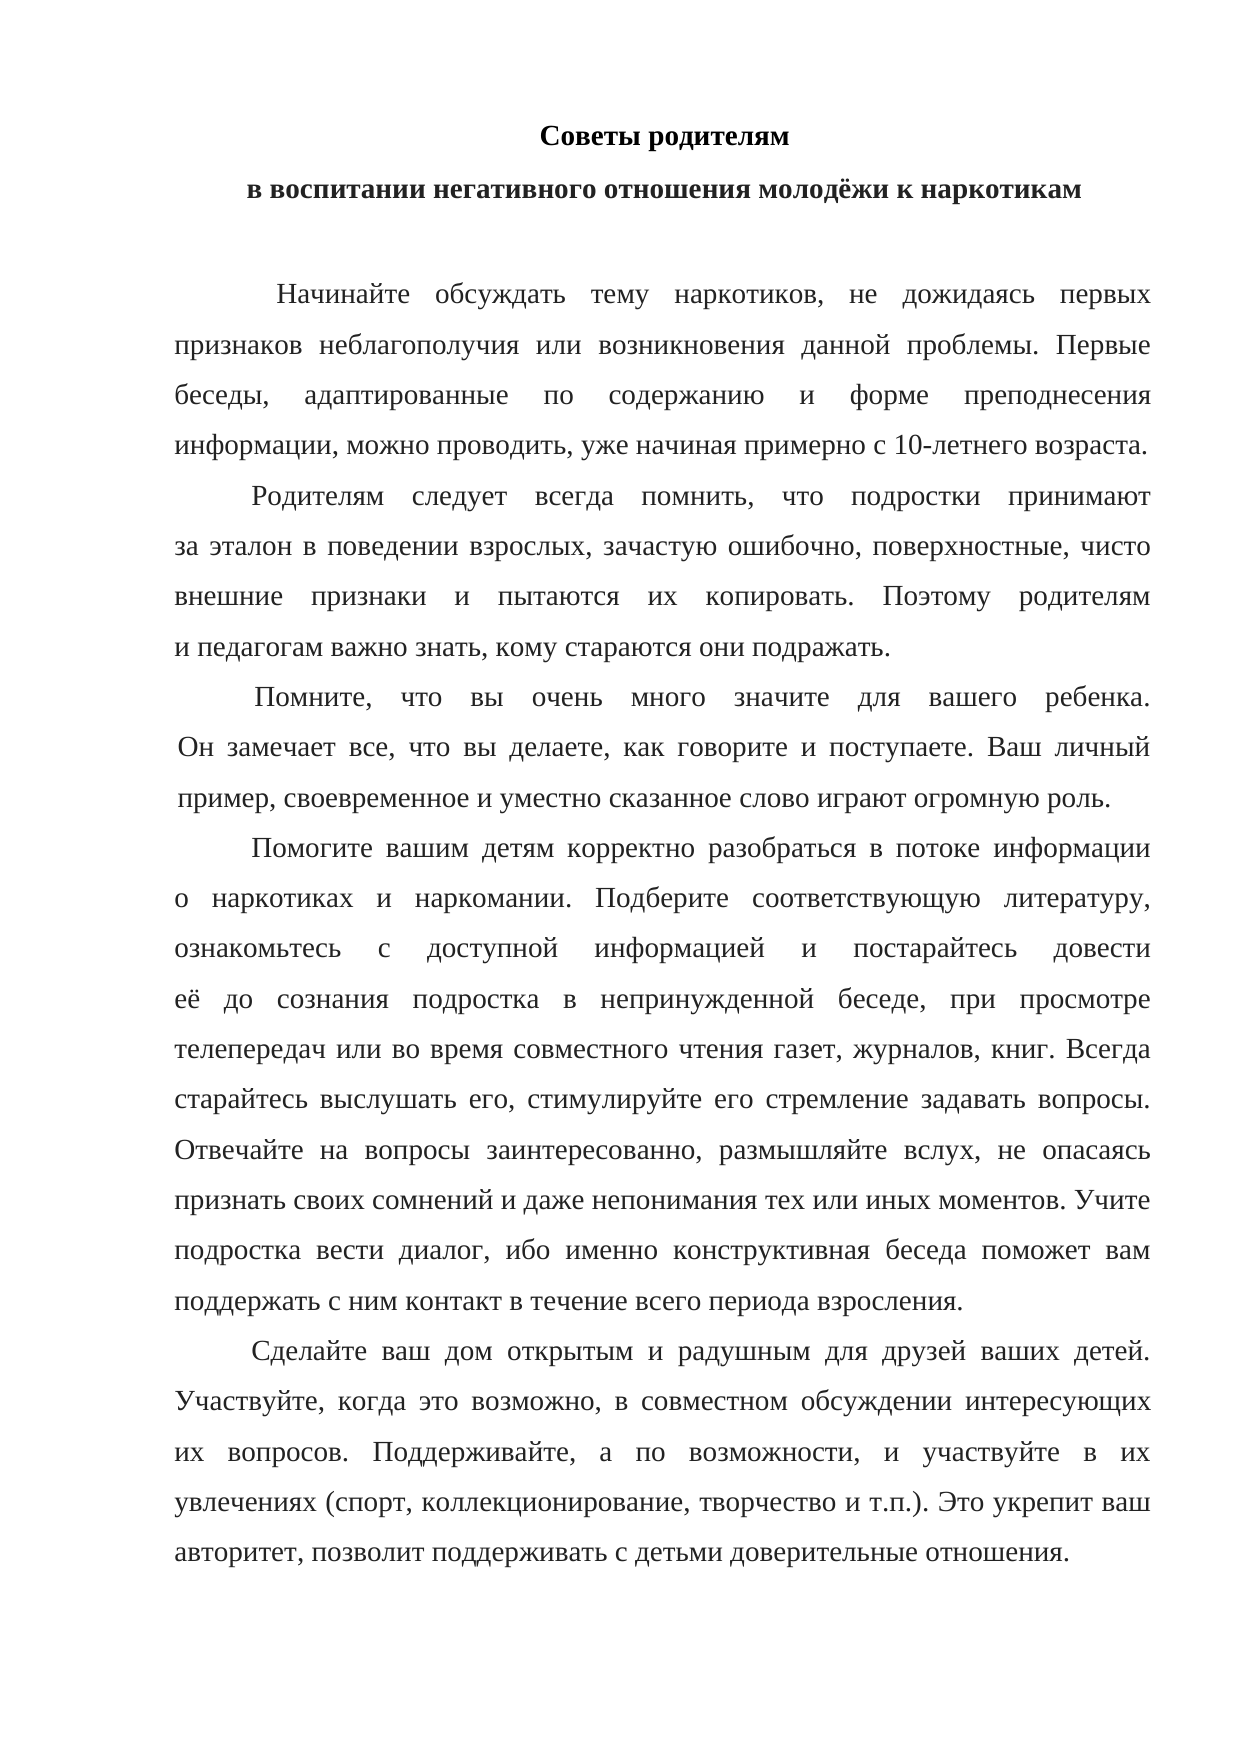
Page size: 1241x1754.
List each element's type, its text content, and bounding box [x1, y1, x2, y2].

text Помогите вашим детям корректно разобраться в потоке информации о наркотиках и наркомании. Подберите соответствующую литературу, ознакомьтесь с доступной информацией и постарайтесь довести её до сознания подростка в непринужденной беседе, при просмотре телепередач или во время совместного чтения газет, журналов, книг. Всегда старайтесь выслушать его, стимулируйте его стремление задавать вопросы. Отвечайте на вопросы заинтересованно, размышляйте вслух, не опасаясь признать своих сомнений и даже непонимания тех или иных моментов. Учите подростка вести диалог, ибо именно конструктивная беседа поможет вам поддержать с ним контакт в течение всего периода взросления. [174, 830, 1152, 1316]
text Начинайте обсуждать тему наркотиков, не дожидаясь первых признаков неблагополучия или возникновения данной проблемы. Первые беседы, адаптированные по содержанию и форме преподнесения информации, можно проводить, уже начиная примерно с 10-летнего возраста. [174, 277, 1152, 461]
text в воспитании негативного отношения молодёжи к наркотикам [177, 171, 1152, 204]
text Советы родителям [177, 118, 1152, 152]
text Родителям следует всегда помнить, что подростки принимают за эталон в поведении взрослых, зачастую ошибочно, поверхностные, чисто внешние признаки и пытаются их копировать. Поэтому родителям и педагогам важно знать, кому стараются они подражать. [174, 478, 1152, 662]
text Сделайте ваш дом открытым и радушным для друзей ваших детей. Участвуйте, когда это возможно, в совместном обсуждении интересующих их вопросов. Поддерживайте, а по возможности, и участвуйте в их увлечениях (спорт, коллекционирование, творчество и т.п.). Это укрепит ваш авторитет, позволит поддерживать с детьми доверительные отношения. [174, 1333, 1152, 1568]
text Помните, что вы очень много значите для вашего ребенка. Он замечает все, что вы делаете, как говорите и поступаете. Ваш личный пример, своевременное и уместно сказанное слово играют огромную роль. [177, 679, 1152, 813]
